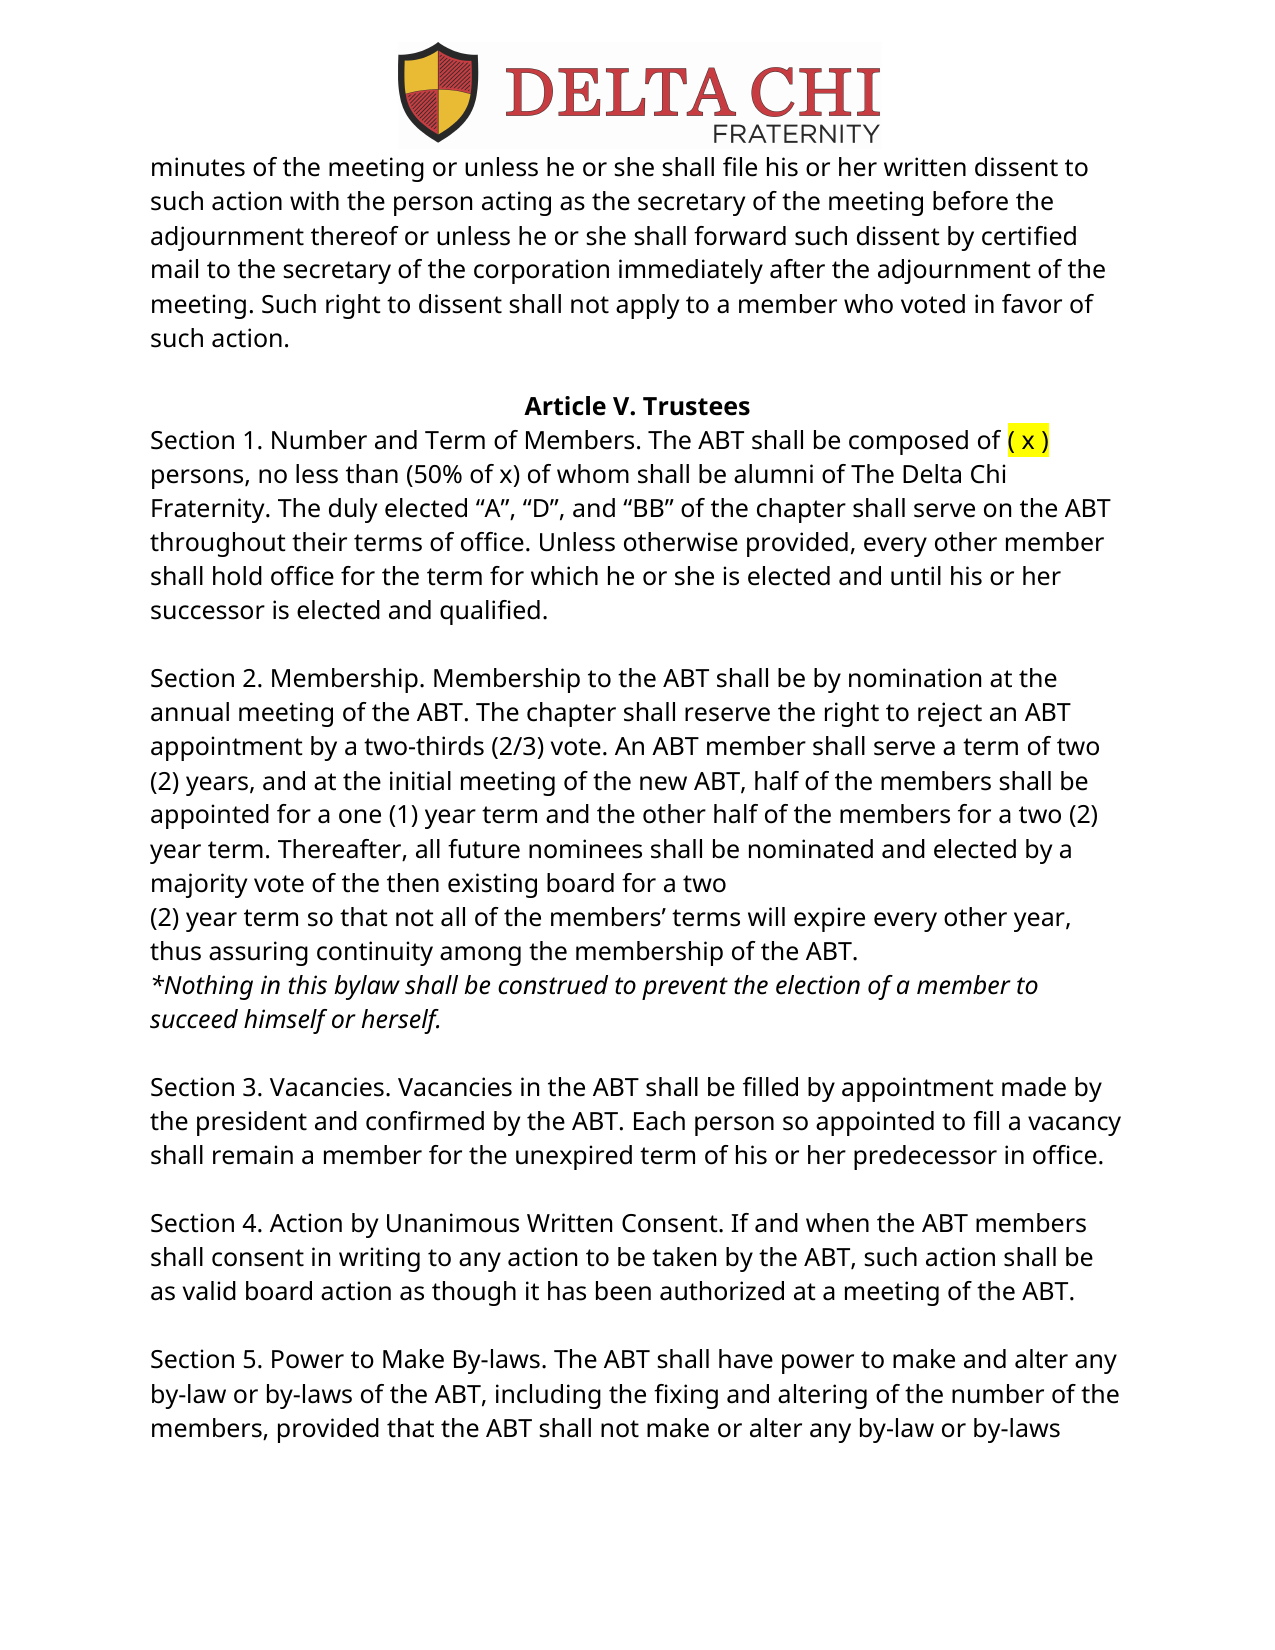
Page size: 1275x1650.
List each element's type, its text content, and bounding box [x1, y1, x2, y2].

text *Nothing in this bylaw shall be construed to prevent the election of a member to succeed himself or herself. [150, 967, 1125, 1036]
text Section 4. Action by Unanimous Written Consent. If and when the ABT members shall consent in writing to any action to be taken by the ABT, such action shall be as valid board action as though it has been authorized at a meeting of the ABT. [150, 1206, 1125, 1308]
text Section 3. Vacancies. Vacancies in the ABT shall be ﬁlled by appointment made by the president and conﬁrmed by the ABT. Each person so appointed to ﬁll a vacancy shall remain a member for the unexpired term of his or her predecessor in ofﬁce. [150, 1070, 1125, 1172]
picture [398, 42, 882, 149]
text Section 1. Number and Term of Members. The ABT shall be composed of ( x ) persons, no less than (50% of x) of whom shall be alumni of The Delta Chi Fraternity. The duly elected “A”, “D”, and “BB” of the chapter shall serve on the ABT throughout their terms of ofﬁce. Unless otherwise provided, every other member shall hold ofﬁce for the term for which he or she is elected and until his or her successor is elected and qualiﬁed. [150, 422, 1125, 627]
text (2) year term so that not all of the members’ terms will expire every other year, thus assuring continuity among the membership of the ABT. [150, 899, 1125, 967]
text Section 2. Membership. Membership to the ABT shall be by nomination at the annual meeting of the ABT. The chapter shall reserve the right to reject an ABT appointment by a two-thirds (2/3) vote. An ABT member shall serve a term of two (2) years, and at the initial meeting of the new ABT, half of the members shall be appointed for a one (1) year term and the other half of the members for a two (2) year term. Thereafter, all future nominees shall be nominated and elected by a majority vote of the then existing board for a two [150, 661, 1125, 899]
text Article V. Trustees [150, 388, 1125, 422]
